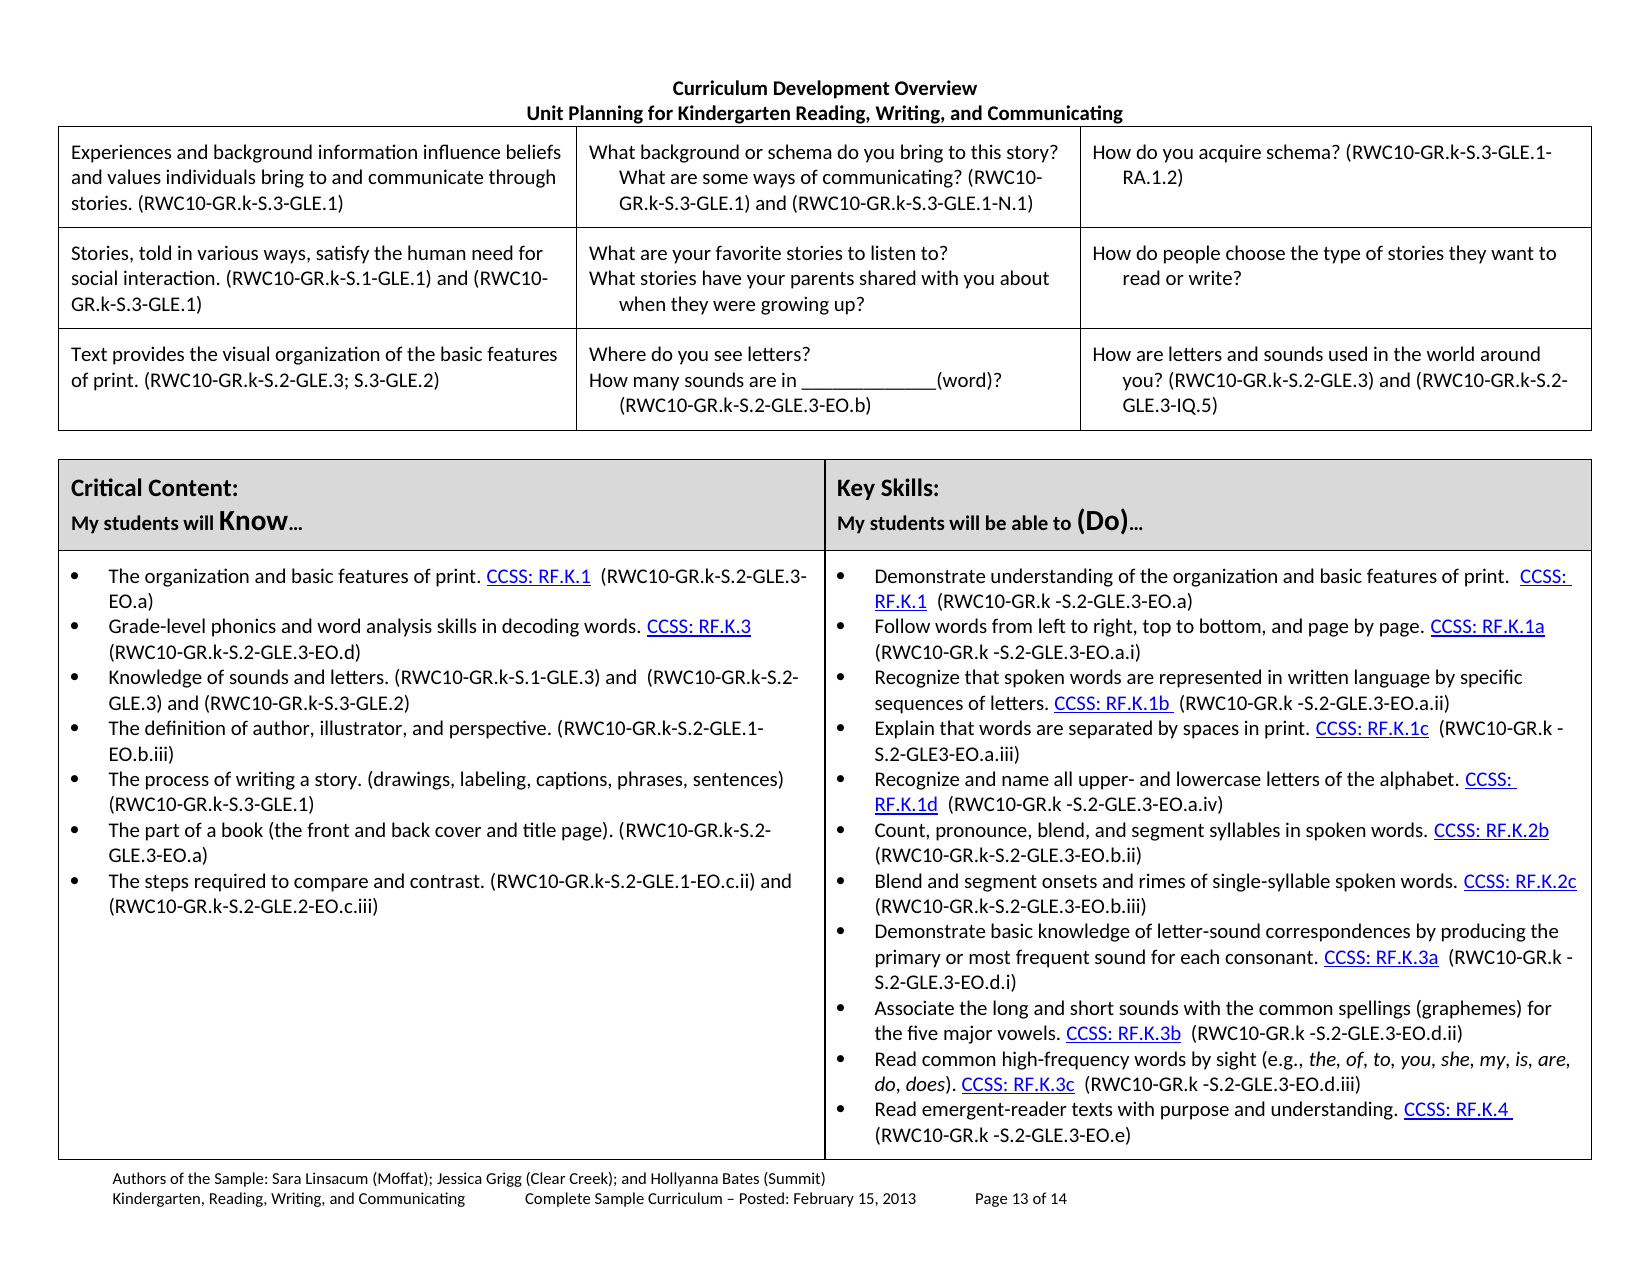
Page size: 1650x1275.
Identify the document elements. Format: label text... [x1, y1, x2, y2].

table_cell What background or schema do you bring to this story? What are some ways of communicating? (RWC10-GR.k-S.3-GLE.1) and (RWC10-GR.k-S.3-GLE.1-N.1) [577, 127, 1080, 227]
table_header Key Skills: My students will be able to (Do)… [826, 460, 1591, 550]
table_cell How do people choose the type of stories they want to read or write? [1081, 228, 1591, 328]
table_cell What are your favorite stories to listen to? What stories have your parents shared with you about when they were growing up? [577, 228, 1080, 328]
table_cell How are letters and sounds used in the world around you? (RWC10-GR.k-S.2-GLE.3) and (RWC10-GR.k-S.2-GLE.3-IQ.5) [1081, 329, 1591, 429]
table_cell Where do you see letters? How many sounds are in _____________(word)? (RWC10-GR.k-S.2-GLE.3-EO.b) [577, 329, 1080, 429]
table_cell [826, 551, 1591, 1159]
table_cell Text provides the visual organization of the basic features of print. (RWC10-GR.k-S.2-GLE.3; S.3-GLE.2) [59, 329, 576, 429]
table_cell Stories, told in various ways, satisfy the human need for social interaction. (RWC10-GR.k-S.1-GLE.1) and (RWC10-GR.k-S.3-GLE.1) [59, 228, 576, 328]
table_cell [59, 551, 824, 1159]
table_header Critical Content: My students will Know… [59, 460, 824, 550]
table_cell Experiences and background information influence beliefs and values individuals bring to and communicate through stories. (RWC10-GR.k-S.3-GLE.1) [59, 127, 576, 227]
table_cell How do you acquire schema? (RWC10-GR.k-S.3-GLE.1-RA.1.2) [1081, 127, 1591, 227]
